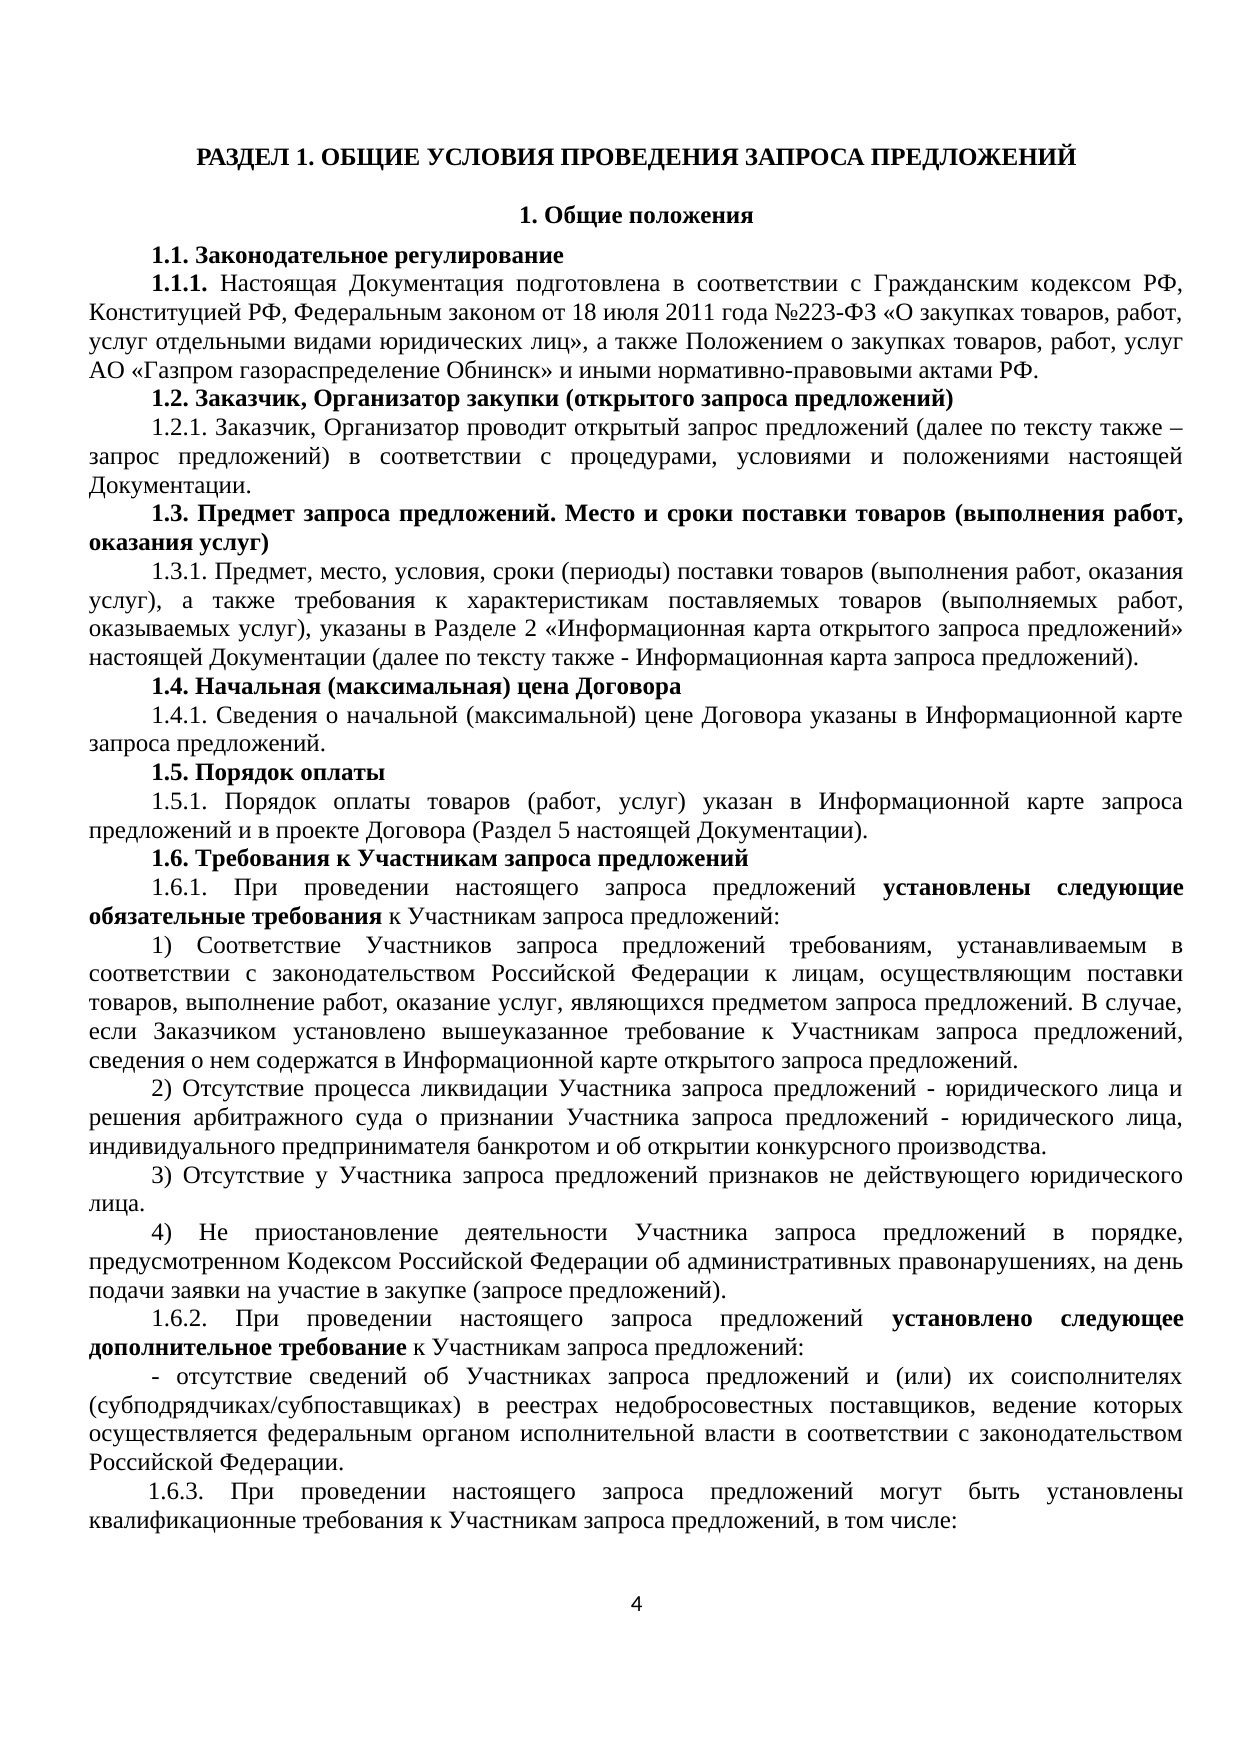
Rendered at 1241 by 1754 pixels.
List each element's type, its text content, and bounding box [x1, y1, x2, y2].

text 1.3.1. Предмет, место, условия, сроки (периоды) поставки товаров (выполнения работ, оказания услуг), а также требования к характеристикам поставляемых товаров (выполняемых работ, оказываемых услуг), указаны в Разделе 2 «Информационная карта открытого запроса предложений» настоящей Документации (далее по тексту также - Информационная карта запроса предложений). [89, 556, 1184, 671]
text - отсутствие сведений об Участниках запроса предложений и (или) их соисполнителях (субподрядчиках/субпоставщиках) в реестрах недобросовестных поставщиков, ведение которых осуществляется федеральным органом исполнительной власти в соответствии с законодательством Российской Федерации. [89, 1361, 1184, 1476]
text 1.2.1. Заказчик, Организатор проводит открытый запрос предложений (далее по тексту также – запрос предложений) в соответствии с процедурами, условиями и положениями настоящей Документации. [89, 412, 1184, 498]
subtitle РАЗДЕЛ 1. ОБЩИЕ УСЛОВИЯ ПРОВЕДЕНИЯ ЗАПРОСА ПРЕДЛОЖЕНИЙ [89, 142, 1184, 171]
text 1.4. Начальная (максимальная) цена Договора [89, 671, 1184, 700]
text 2) Отсутствие процесса ликвидации Участника запроса предложений - юридического лица и решения арбитражного суда о признании Участника запроса предложений - юридического лица, индивидуального предпринимателя банкротом и об открытии конкурсного производства. [89, 1073, 1184, 1160]
text 1.5. Порядок оплаты [89, 757, 1184, 786]
text 1.3. Предмет запроса предложений. Место и сроки поставки товаров (выполнения работ, оказания услуг) [89, 498, 1184, 556]
text 1.6.3. При проведении настоящего запроса предложений могут быть установлены квалификационные требования к Участникам запроса предложений, в том числе: [89, 1476, 1184, 1533]
text 3) Отсутствие у Участника запроса предложений признаков не действующего юридического лица. [89, 1160, 1184, 1217]
text 1) Соответствие Участников запроса предложений требованиям, устанавливаемым в соответствии с законодательством Российской Федерации к лицам, осуществляющим поставки товаров, выполнение работ, оказание услуг, являющихся предметом запроса предложений. В случае, если Заказчиком установлено вышеуказанное требование к Участникам запроса предложений, сведения о нем содержатся в Информационной карте открытого запроса предложений. [89, 930, 1184, 1073]
text 1.4.1. Сведения о начальной (максимальной) цене Договора указаны в Информационной карте запроса предложений. [89, 700, 1184, 757]
subtitle 1. Общие положения [89, 200, 1184, 229]
text 1.1. Законодательное регулирование [89, 240, 1184, 268]
text 1.1.1. Настоящая Документация подготовлена в соответствии с Гражданским кодексом РФ, Конституцией РФ, Федеральным законом от 18 июля 2011 года №223-ФЗ «О закупках товаров, работ, услуг отдельными видами юридических лиц», а также Положением о закупках товаров, работ, услуг АО «Газпром газораспределение Обнинск» и иными нормативно-правовыми актами РФ. [89, 268, 1184, 383]
text 1.2. Заказчик, Организатор закупки (открытого запроса предложений) [89, 383, 1184, 412]
text 4) Не приостановление деятельности Участника запроса предложений в порядке, предусмотренном Кодексом Российской Федерации об административных правонарушениях, на день подачи заявки на участие в закупке (запросе предложений). [89, 1217, 1184, 1303]
text 1.6.1. При проведении настоящего запроса предложений установлены следующие обязательные требования к Участникам запроса предложений: [89, 872, 1184, 930]
text 1.6.2. При проведении настоящего запроса предложений установлено следующее дополнительное требование к Участникам запроса предложений: [89, 1303, 1184, 1361]
text 1.6. Требования к Участникам запроса предложений [89, 843, 1184, 872]
text 1.5.1. Порядок оплаты товаров (работ, услуг) указан в Информационной карте запроса предложений и в проекте Договора (Раздел 5 настоящей Документации). [89, 786, 1184, 843]
